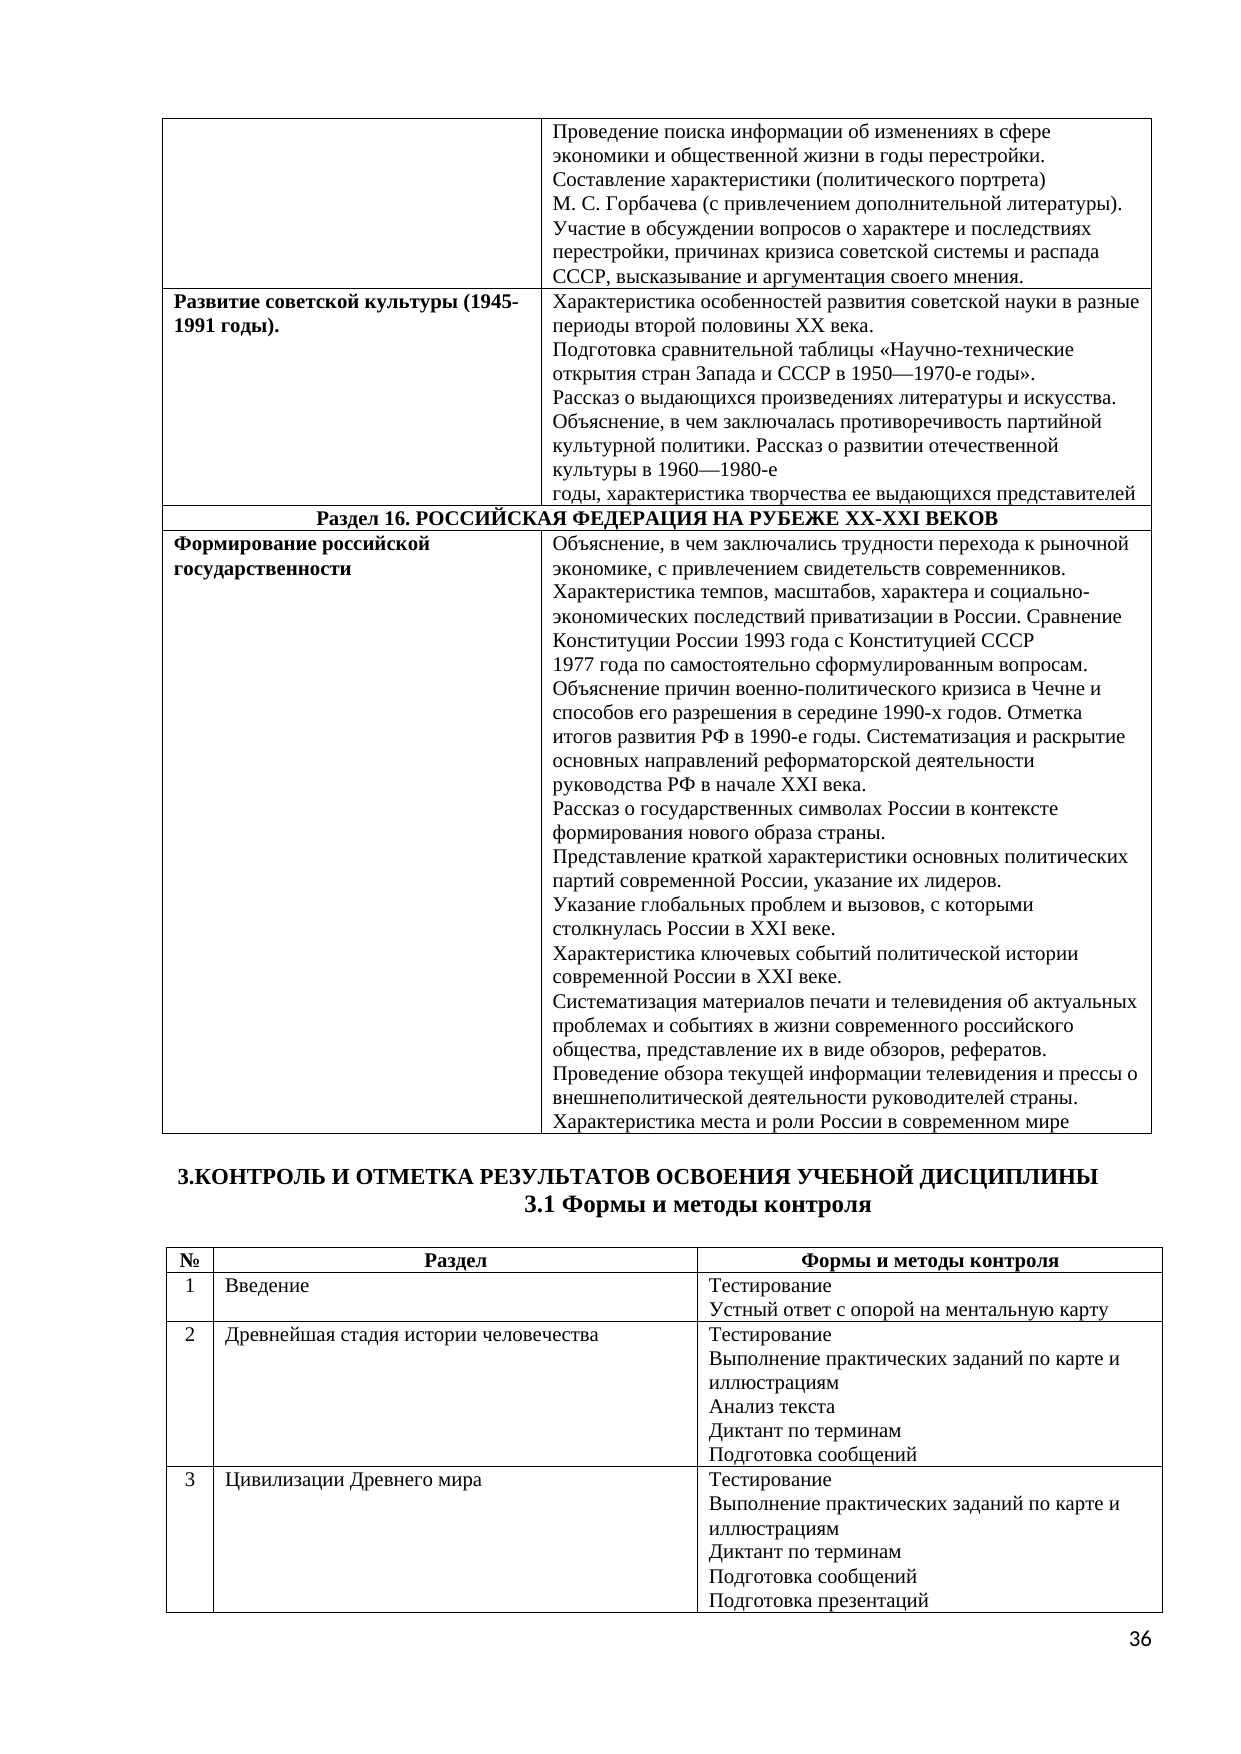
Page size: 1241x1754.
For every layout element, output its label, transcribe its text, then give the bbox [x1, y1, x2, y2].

table_cell Цивилизации Древнего мира [214, 1467, 697, 1612]
table_cell Тестирование Выполнение практических заданий по карте и иллюстрациям Диктант по терминам Подготовка сообщений Подготовка презентаций [698, 1467, 1162, 1612]
table_cell Введение [214, 1273, 697, 1321]
table_cell 1 [167, 1273, 213, 1321]
table_cell 2 [167, 1322, 213, 1466]
table_header Раздел [214, 1248, 697, 1272]
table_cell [163, 119, 541, 288]
table_cell Тестирование Устный ответ с опорой на ментальную карту [698, 1273, 1162, 1321]
list 3.1 Формы и методы контроля [244, 1189, 1152, 1218]
table_cell Раздел 16. РОССИЙСКАЯ ФЕДЕРАЦИЯ НА РУБЕЖЕ XX-XXI ВЕКОВ [163, 506, 1151, 530]
table_cell 3 [167, 1467, 213, 1612]
table_cell Формирование российской государственности [163, 531, 541, 1133]
table_header № [167, 1248, 213, 1272]
text 3.КОНТРОЛЬ И ОТМЕТКА РЕЗУЛЬТАТОВ ОСВОЕНИЯ УЧЕБНОЙ ДИСЦИПЛИНЫ [177, 1163, 1152, 1189]
table_cell Древнейшая стадия истории человечества [214, 1322, 697, 1466]
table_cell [542, 119, 1151, 288]
table_cell Развитие советской культуры (1945-1991 годы). [163, 289, 541, 505]
table_cell Тестирование Выполнение практических заданий по карте и иллюстрациям Анализ текста Диктант по терминам Подготовка сообщений [698, 1322, 1162, 1466]
table_cell Характеристика особенностей развития советской науки в разные периоды второй половины ХХ века. Подготовка сравнительной таблицы «Научно-технические открытия стран Запада и СССР в 1950—1970-е годы». Рассказ о выдающихся произведениях литературы и искусства. Объяснение, в чем заключалась противоречивость партийной культурной политики. Рассказ о развитии отечественной культуры в 1960—1980-е годы, характеристика творчества ее выдающихся представителей [542, 289, 1151, 505]
table_cell Объяснение, в чем заключались трудности перехода к рыночной экономике, с привлечением свидетельств современников. Характеристика темпов, масштабов, характера и социально-экономических последствий приватизации в России. Сравнение Конституции России 1993 года с Конституцией СССР 1977 года по самостоятельно сформулированным вопросам. Объяснение причин военно-политического кризиса в Чечне и способов его разрешения в середине 1990-х годов. Отметка итогов развития РФ в 1990-е годы. Систематизация и раскрытие основных направлений реформаторской деятельности руководства РФ в начале ХХI века. Рассказ о государственных символах России в контексте формирования нового образа страны. Представление краткой характеристики основных политических партий современной России, указание их лидеров. Указание глобальных проблем и вызовов, с которыми столкнулась России в ХХI веке. Характеристика ключевых событий политической истории современной России в XXI веке. Систематизация материалов печати и телевидения об актуальных проблемах и событиях в жизни современного российского общества, представление их в виде обзоров, рефератов. Проведение обзора текущей информации телевидения и прессы о внешнеполитической деятельности руководителей страны. Характеристика места и роли России в современном мире [542, 531, 1151, 1133]
table_header Формы и методы контроля [698, 1248, 1162, 1272]
